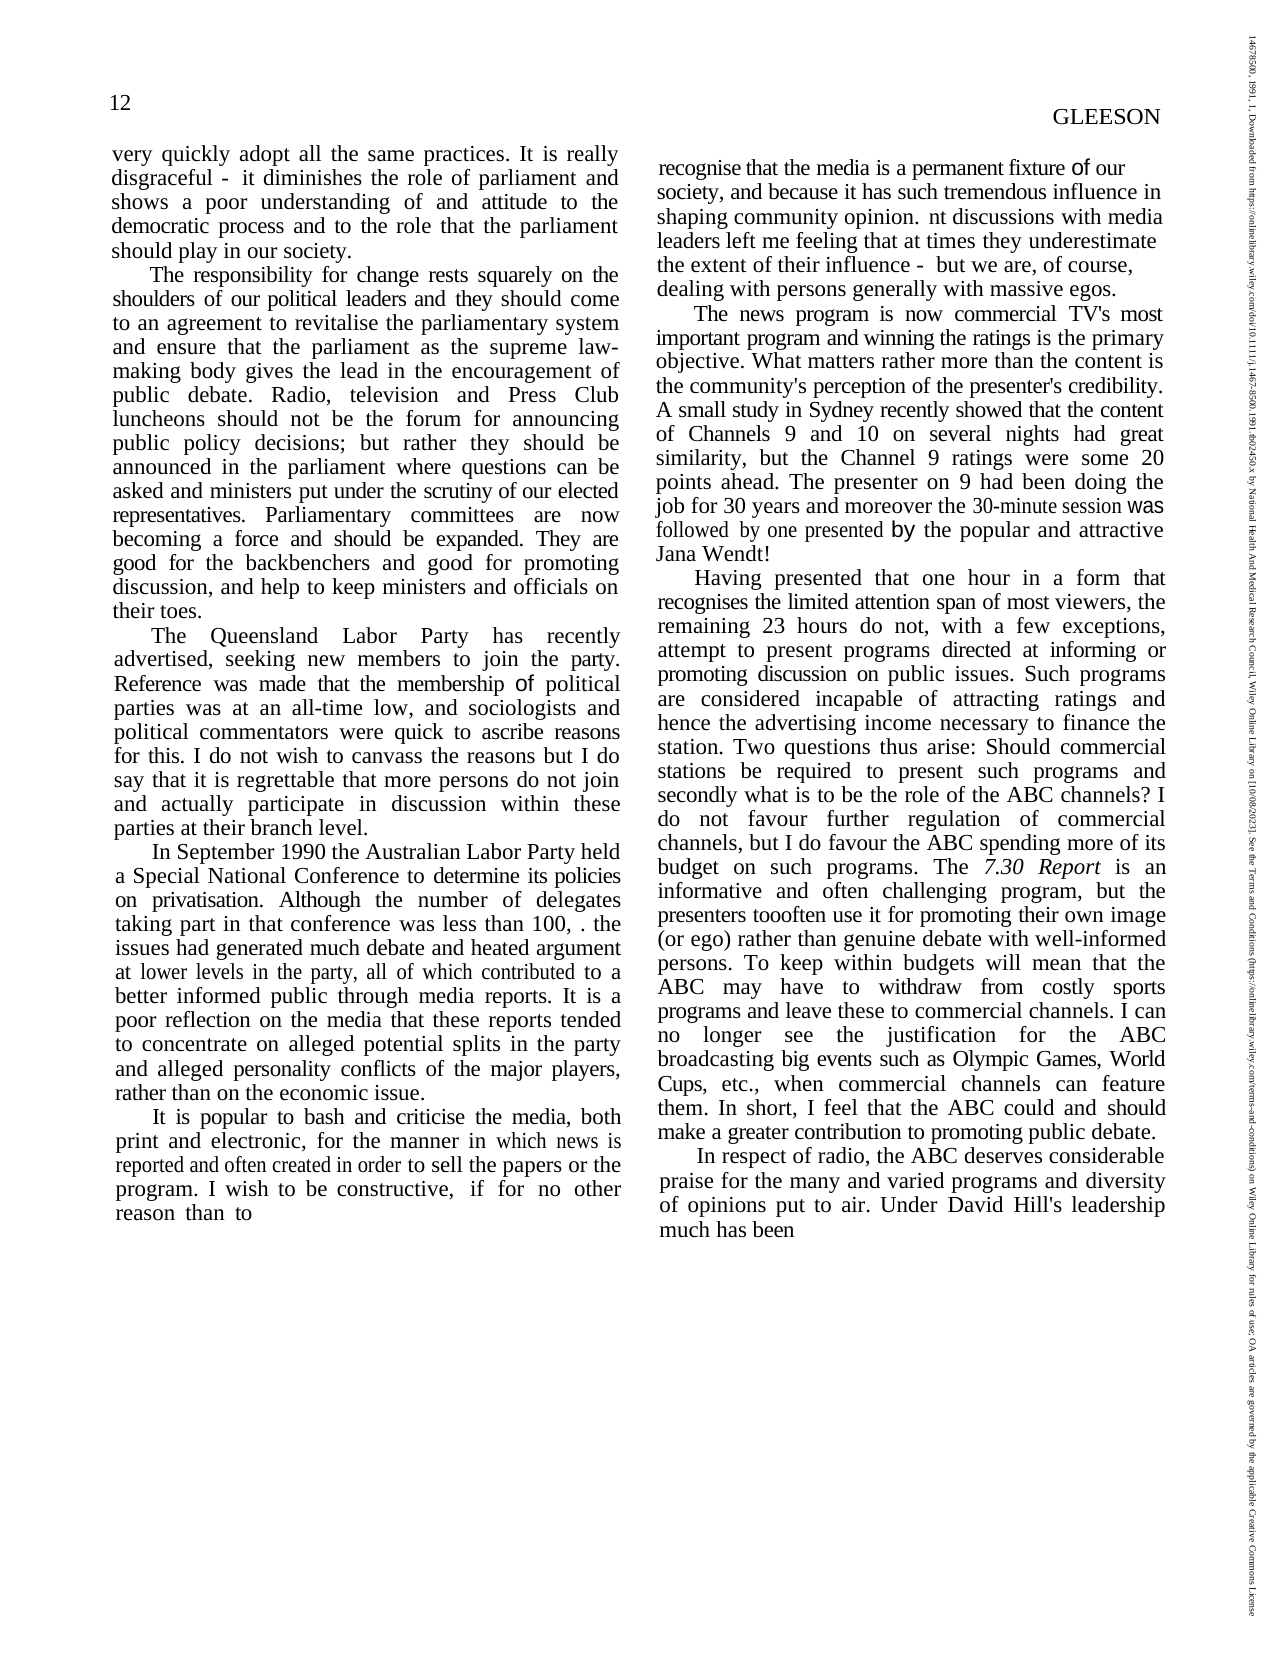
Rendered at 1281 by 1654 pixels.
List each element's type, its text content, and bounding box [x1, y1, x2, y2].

text GLEESON [626, 103, 1161, 130]
text Having presented that one hour in a form that recognises the limited attention span of most viewers, the remaining 23 hours do not, with a few exceptions, attempt to present programs directed at informing or promoting discussion on public issues. Such programs are considered incapable of attracting ratings and hence the advertising income necessary to finance the station. Two questions thus arise: Should commercial stations be required to present such programs and secondly what is to be the role of the ABC channels? I do not favour further regulation of commercial channels, but I do favour the ABC spending more of its budget on such programs. The 7.30 Report is an informative and often challenging program, but the presenters toooften use it for promoting their own image (or ego) rather than genuine debate with well-informed persons. To keep within budgets will mean that the ABC may have to withdraw from costly sports programs and leave these to commercial channels. I can no longer see the justification for the ABC broadcasting big events such as Olympic Games, World Cups, etc., when commercial channels can feature them. In short, I feel that the ABC could and should make a greater contribution to promoting public debate. [657, 567, 1166, 1144]
text very quickly adopt all the same practices. It is really disgraceful - it diminishes the role of parliament and shows a poor understanding of and attitude to the democratic process and to the role that the parliament should play in our society. [111, 142, 619, 263]
text The news program is now commercial TV's most important program and winning the ratings is the primary objective. What matters rather more than the content is the community's perception of the presenter's credibility. A small study in Sydney recently showed that the content of Channels 9 and 10 on several nights had great similarity, but the Channel 9 ratings were some 20 points ahead. The presenter on 9 had been doing the job for 30 years and moreover the 30-minute session was followed by one presented by the popular and attractive Jana Wendt! [656, 302, 1164, 567]
text It is popular to bash and criticise the media, both print and electronic, for the manner in which news is reported and often created in order to sell the papers or the program. I wish to be constructive, if for no other reason than to [115, 1105, 621, 1225]
text In respect of radio, the ABC deserves considerable praise for the many and varied programs and diversity of opinions put to air. Under David Hill's leadership much has been [659, 1144, 1166, 1242]
text In September 1990 the Australian Labor Party held a Special National Conference to determine its policies on privatisation. Although the number of delegates taking part in that conference was less than 100, . the issues had generated much debate and heated argument at lower levels in the party, all of which contributed to a better informed public through media reports. It is a poor reflection on the media that these reports tended to concentrate on alleged potential splits in the party and alleged personality conflicts of the major players, rather than on the economic issue. [115, 840, 621, 1105]
text The responsibility for change rests squarely on the shoulders of our political leaders and they should come to an agreement to revitalise the parliamentary system and ensure that the parliament as the supreme law-making body gives the lead in the encouragement of public debate. Radio, television and Press Club luncheons should not be the forum for announcing public policy decisions; but rather they should be announced in the parliament where questions can be asked and ministers put under the scrutiny of our elected representatives. Parliamentary committees are now becoming a force and should be expanded. They are good for the backbenchers and good for promoting discussion, and help to keep ministers and officials on their toes. [112, 263, 620, 624]
text 12 [109, 89, 621, 115]
text recognise that the media is a permanent fixture of our society, and because it has such tremendous influence in shaping community opinion. nt discussions with media leaders left me feeling that at times they underestimate the extent of their influence - but we are, of course, dealing with persons generally with massive egos. [657, 156, 1165, 302]
text The Queensland Labor Party has recently advertised, seeking new members to join the party. Reference was made that the membership of political parties was at an all-time low, and sociologists and political commentators were quick to ascribe reasons for this. I do not wish to canvass the reasons but I do say that it is regrettable that more persons do not join and actually participate in discussion within these parties at their branch level. [114, 624, 621, 840]
